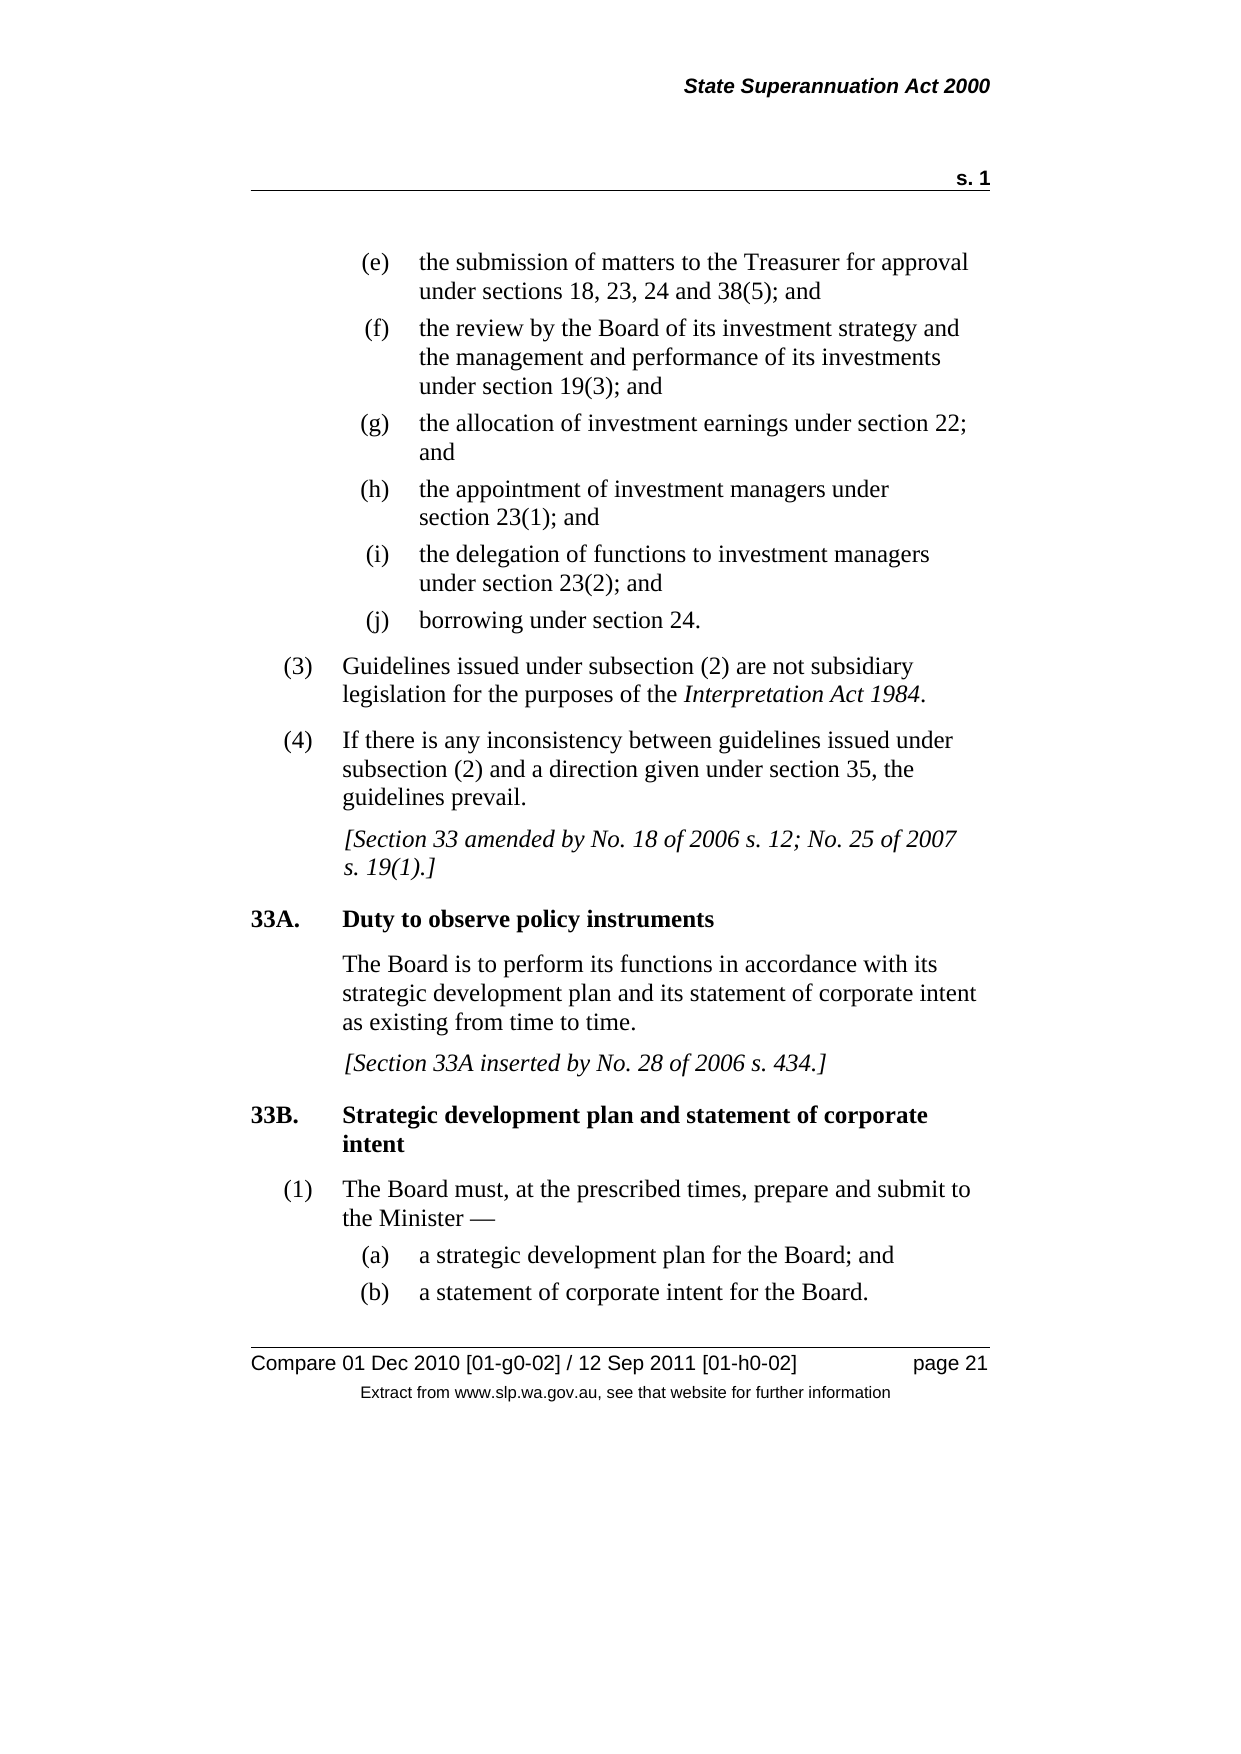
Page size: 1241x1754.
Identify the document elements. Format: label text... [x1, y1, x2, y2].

text (g) the allocation of investment earnings under section 22; and [251, 408, 990, 465]
subtitle 33B. Strategic development plan and statement of corporate intent [251, 1100, 990, 1157]
text The Board is to perform its functions in accordance with its strategic development plan and its statement of corporate intent as existing from time to time. [251, 949, 990, 1036]
text (f) the review by the Board of its investment strategy and the management and performance of its investments under section 19(3); and [251, 313, 990, 399]
text [Section 33A inserted by No. 28 of 2006 s. 434.] [251, 1048, 990, 1077]
text (3) Guidelines issued under subsection (2) are not subsidiary legislation for the purposes of the Interpretation Act 1984. [251, 651, 990, 708]
text (e) the submission of matters to the Treasurer for approval under sections 18, 23, 24 and 38(5); and [251, 247, 990, 305]
text (j) borrowing under section 24. [251, 605, 990, 634]
text (1) The Board must, at the prescribed times, prepare and submit to the Minister — [251, 1174, 990, 1232]
text (b) a statement of corporate intent for the Board. [251, 1277, 990, 1306]
subtitle 33A. Duty to observe policy instruments [251, 904, 990, 933]
text (h) the appointment of investment managers under section 23(1); and [251, 474, 990, 531]
text (a) a strategic development plan for the Board; and [251, 1240, 990, 1269]
text (i) the delegation of functions to investment managers under section 23(2); and [251, 539, 990, 597]
text [Section 33 amended by No. 18 of 2006 s. 12; No. 25 of 2007 s. 19(1).] [251, 824, 990, 881]
text (4) If there is any inconsistency between guidelines issued under subsection (2) and a direction given under section 35, the guidelines prevail. [251, 725, 990, 811]
